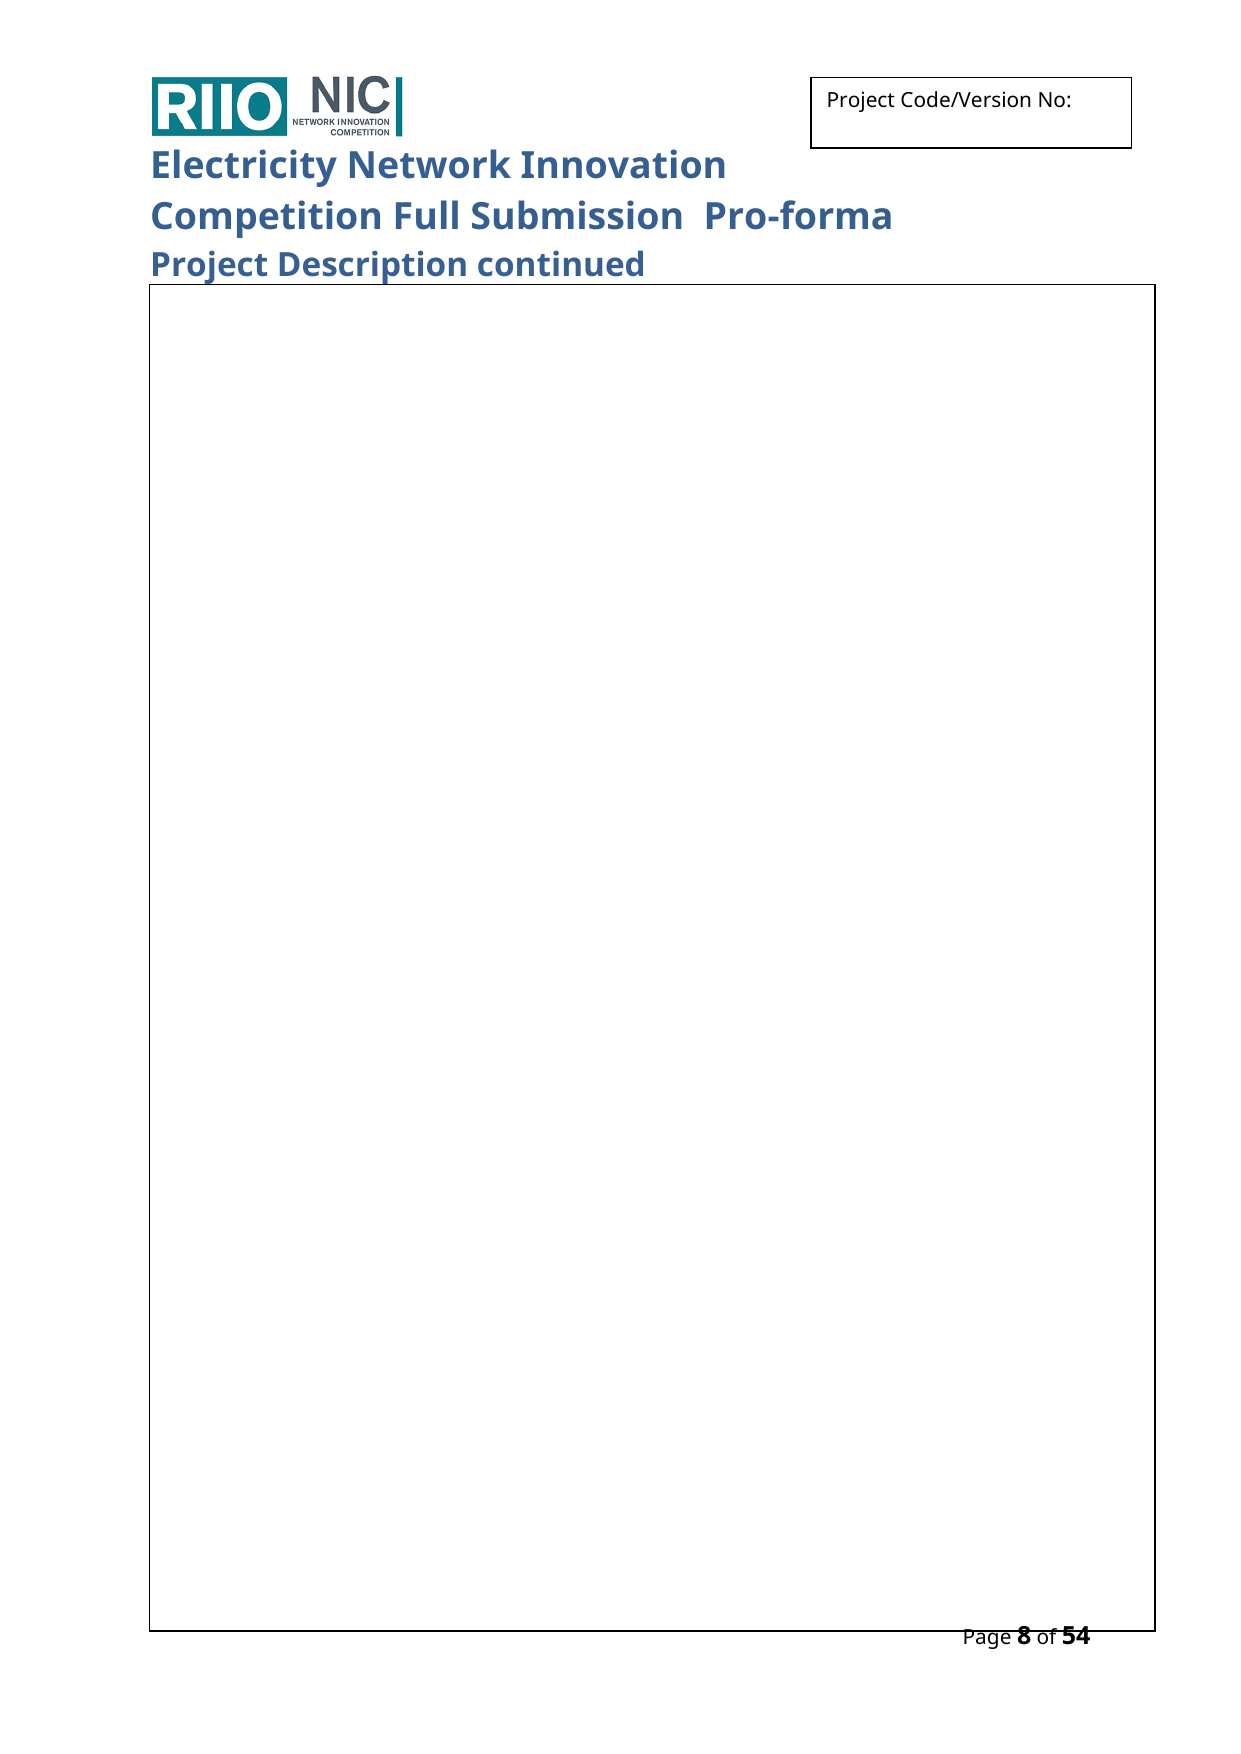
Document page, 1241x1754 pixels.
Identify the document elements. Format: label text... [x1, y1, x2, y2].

picture [150, 73, 404, 139]
text Project Description continued [150, 241, 1090, 284]
